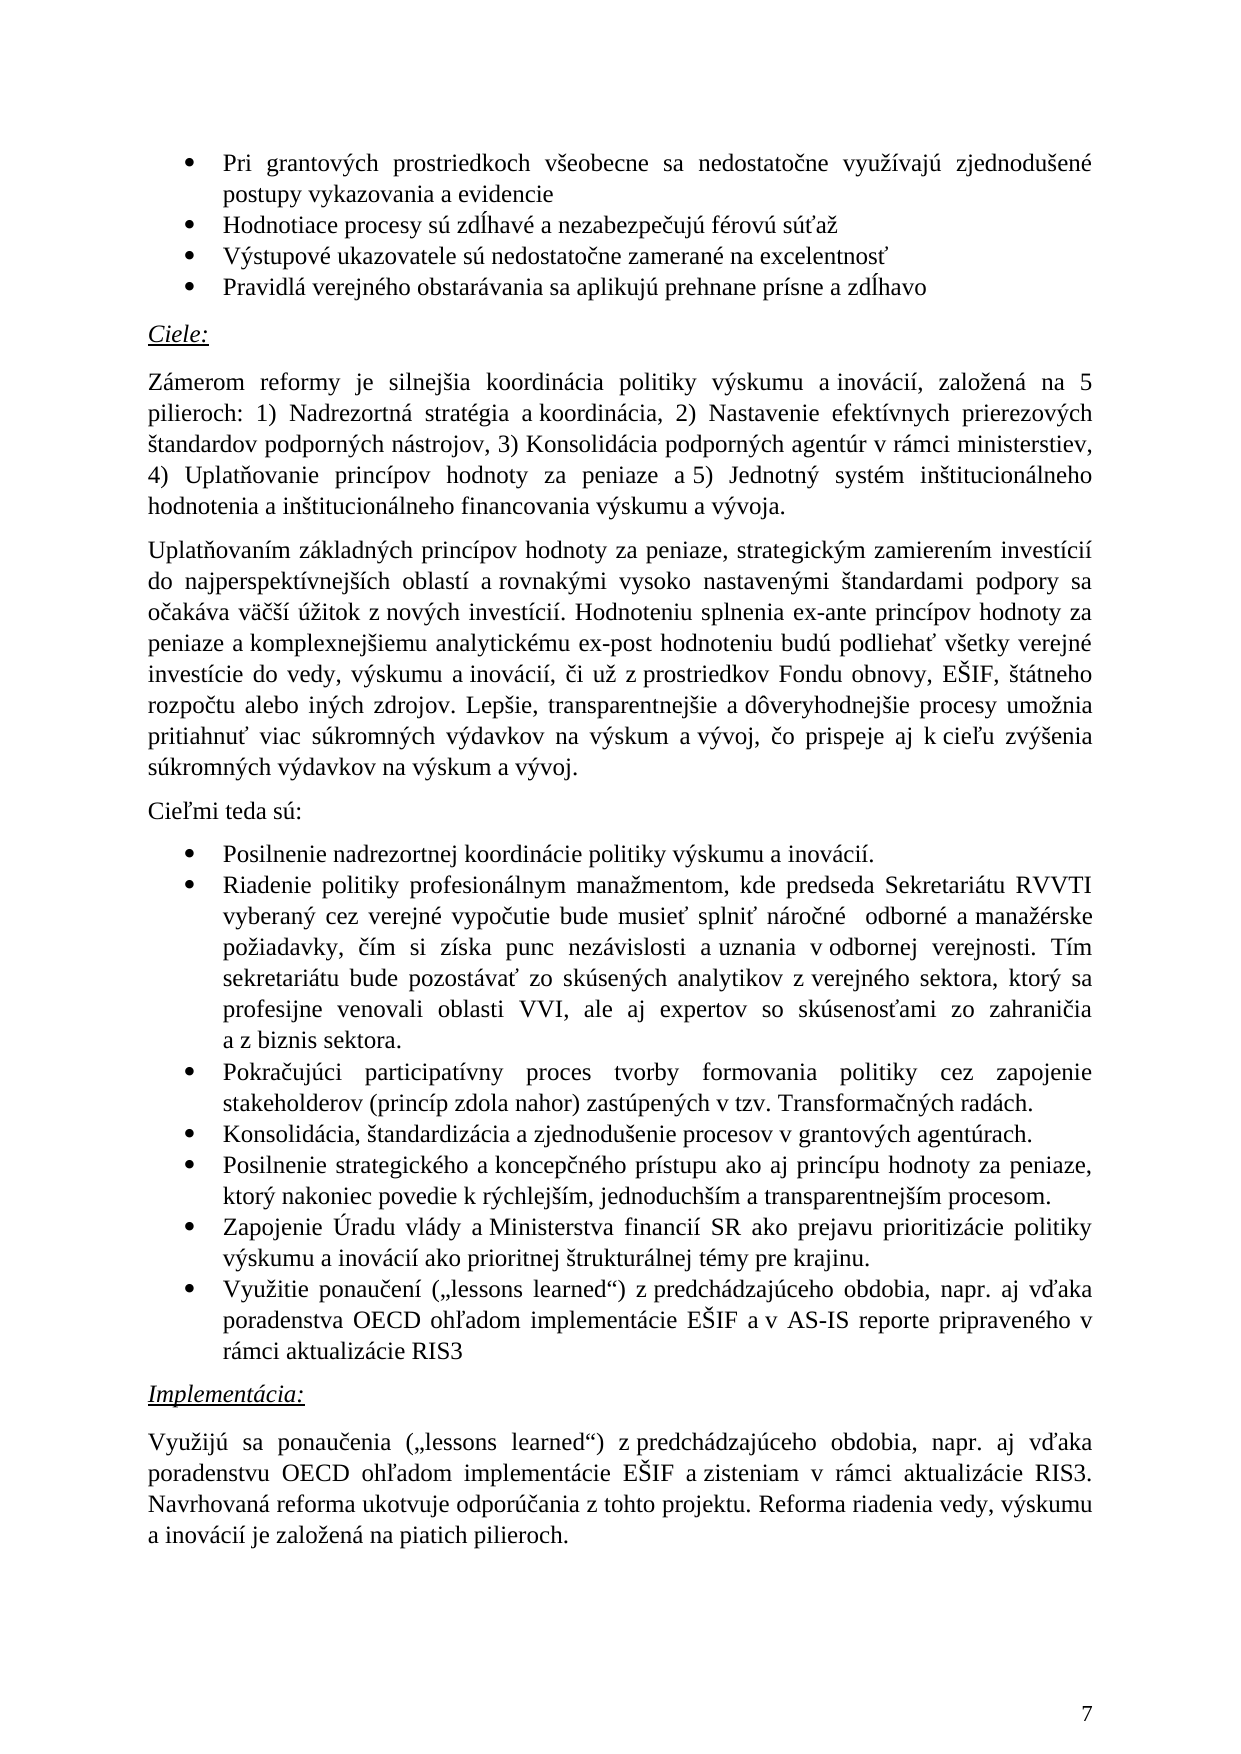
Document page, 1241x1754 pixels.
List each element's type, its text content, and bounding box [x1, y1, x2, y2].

list Hodnotiace procesy sú zdĺhavé a nezabezpečujú férovú súťaž [185, 210, 1093, 238]
list Pri grantových prostriedkoch všeobecne sa nedostatočne využívajú zjednodušené postupy vykazovania a evidencie [185, 148, 1093, 207]
text Cieľmi teda sú: [148, 796, 1093, 824]
text Ciele: [148, 319, 1093, 348]
text Uplatňovaním základných princípov hodnoty za peniaze, strategickým zamierením investícií do najperspektívnejších oblastí a rovnakými vysoko nastavenými štandardami podpory sa očakáva väčší úžitok z nových investícií. Hodnoteniu splnenia ex-ante princípov hodnoty za peniaze a komplexnejšiemu analytickému ex-post hodnoteniu budú podliehať všetky verejné investície do vedy, výskumu a inovácií, či už z prostriedkov Fondu obnovy, EŠIF, štátneho rozpočtu alebo iných zdrojov. Lepšie, transparentnejšie a dôveryhodnejšie procesy umožnia pritiahnuť viac súkromných výdavkov na výskum a vývoj, čo prispeje aj k cieľu zvýšenia súkromných výdavkov na výskum a vývoj. [148, 535, 1093, 781]
list Využitie ponaučení („lessons learned“) z predchádzajúceho obdobia, napr. aj vďaka poradenstva OECD ohľadom implementácie EŠIF a v AS-IS reporte pripraveného v rámci aktualizácie RIS3 [185, 1274, 1093, 1365]
text Implementácia: [148, 1379, 1093, 1408]
list Zapojenie Úradu vlády a Ministerstva financií SR ako prejavu prioritizácie politiky výskumu a inovácií ako prioritnej štrukturálnej témy pre krajinu. [185, 1212, 1093, 1272]
text Využijú sa ponaučenia („lessons learned“) z predchádzajúceho obdobia, napr. aj vďaka poradenstvu OECD ohľadom implementácie EŠIF a zisteniam v rámci aktualizácie RIS3. Navrhovaná reforma ukotvuje odporúčania z tohto projektu. Reforma riadenia vedy, výskumu a inovácií je založená na piatich pilieroch. [148, 1427, 1093, 1549]
list Posilnenie strategického a koncepčného prístupu ako aj princípu hodnoty za peniaze, ktorý nakoniec povedie k rýchlejším, jednoduchším a transparentnejším procesom. [185, 1150, 1093, 1209]
list Riadenie politiky profesionálnym manažmentom, kde predseda Sekretariátu RVVTI vyberaný cez verejné vypočutie bude musieť splniť náročné odborné a manažérske požiadavky, čím si získa punc nezávislosti a uznania v odbornej verejnosti. Tím sekretariátu bude pozostávať zo skúsených analytikov z verejného sektora, ktorý sa profesijne venovali oblasti VVI, ale aj expertov so skúsenosťami zo zahraničia a z biznis sektora. [185, 870, 1093, 1054]
text Zámerom reformy je silnejšia koordinácia politiky výskumu a inovácií, založená na 5 pilieroch: 1) Nadrezortná stratégia a koordinácia, 2) Nastavenie efektívnych prierezových štandardov podporných nástrojov, 3) Konsolidácia podporných agentúr v rámci ministerstiev, 4) Uplatňovanie princípov hodnoty za peniaze a 5) Jednotný systém inštitucionálneho hodnotenia a inštitucionálneho financovania výskumu a vývoja. [148, 367, 1093, 520]
list Výstupové ukazovatele sú nedostatočne zamerané na excelentnosť [185, 241, 1093, 269]
list Konsolidácia, štandardizácia a zjednodušenie procesov v grantových agentúrach. [185, 1119, 1093, 1147]
list Pokračujúci participatívny proces tvorby formovania politiky cez zapojenie stakeholderov (princíp zdola nahor) zastúpených v tzv. Transformačných radách. [185, 1057, 1093, 1116]
list Posilnenie nadrezortnej koordinácie politiky výskumu a inovácií. [185, 839, 1093, 868]
list Pravidlá verejného obstarávania sa aplikujú prehnane prísne a zdĺhavo [185, 272, 1093, 301]
